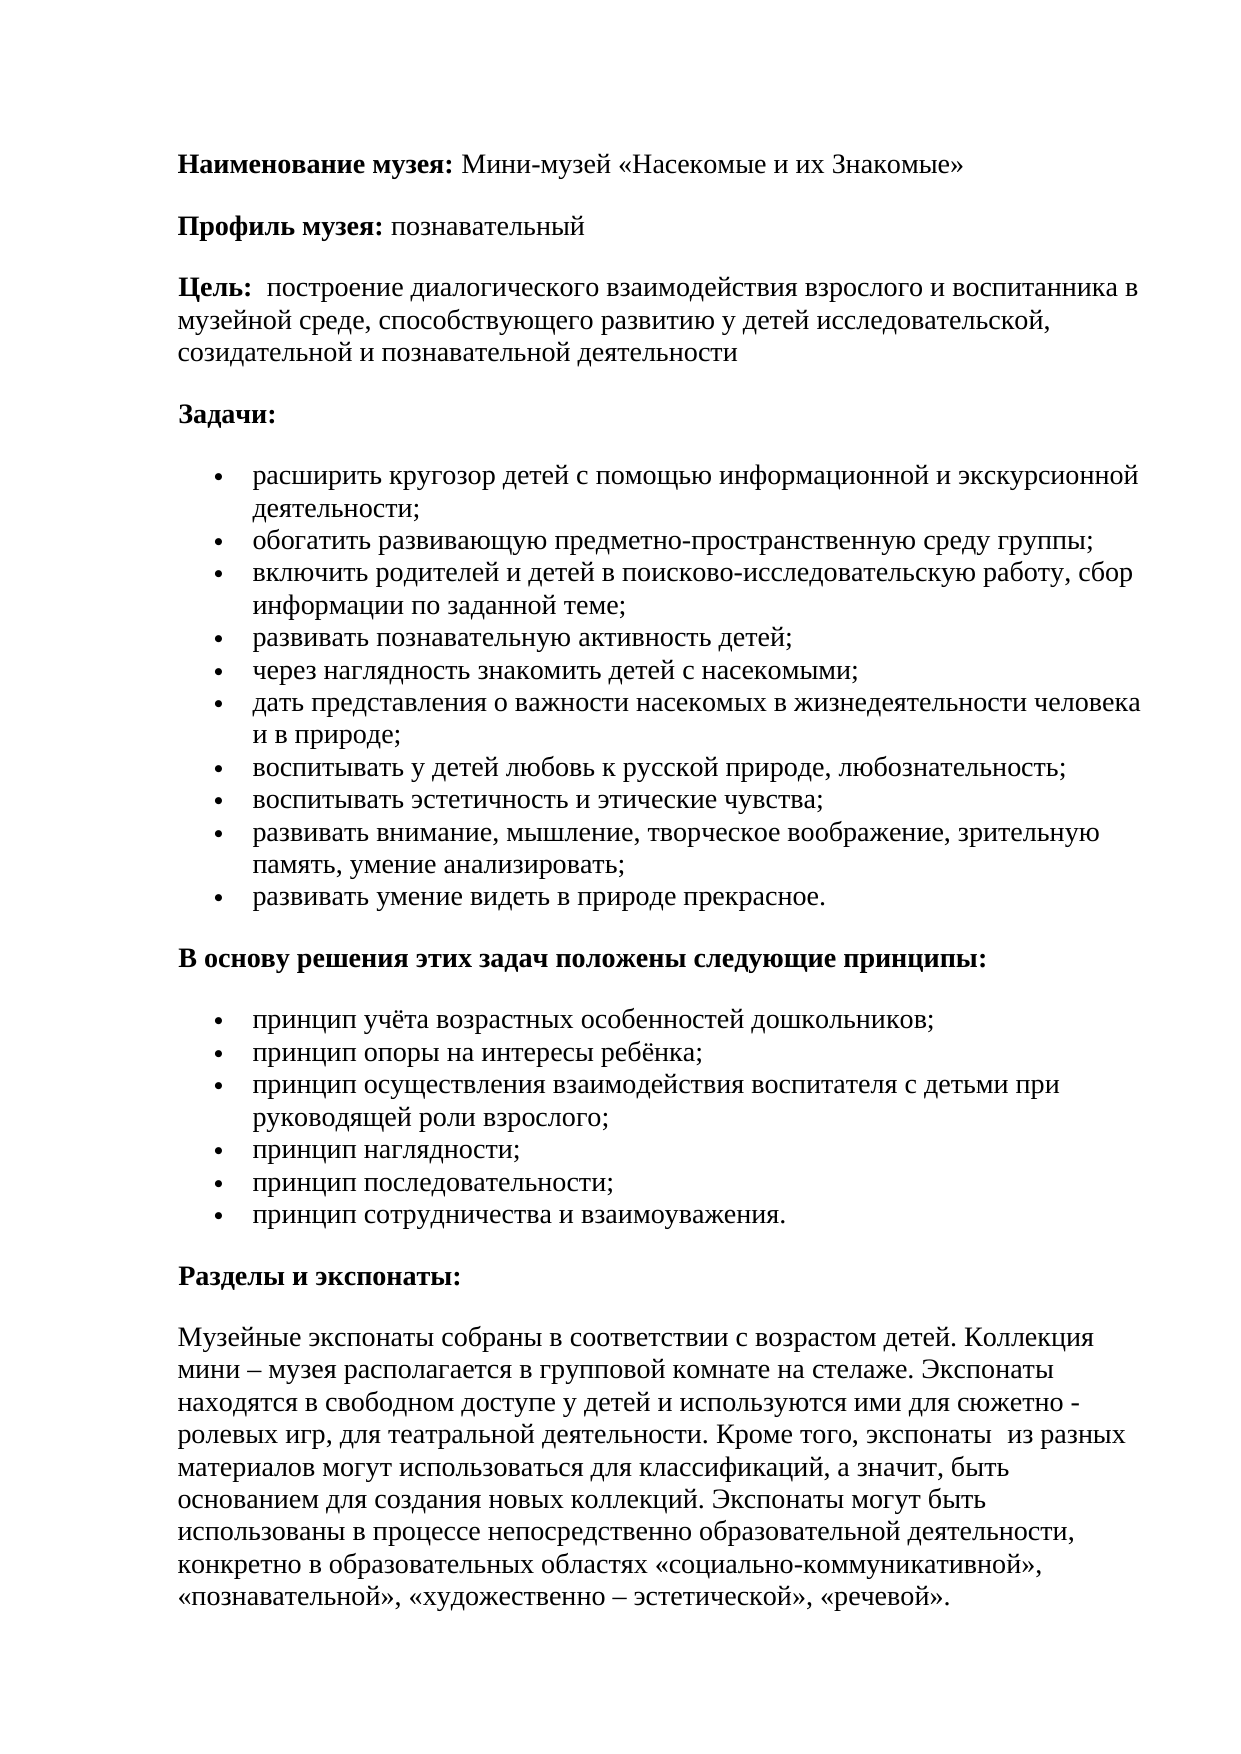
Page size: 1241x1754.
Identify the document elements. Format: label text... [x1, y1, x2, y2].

list воспитывать эстетичность и этические чувства; [215, 782, 1152, 815]
list воспитывать у детей любовь к русской природе, любознательность; [215, 750, 1152, 782]
list развивать внимание, мышление, творческое воображение, зрительную память, умение анализировать; [215, 815, 1152, 879]
list дать представления о важности насекомых в жизнедеятельности человека и в природе; [215, 685, 1152, 750]
list развивать умение видеть в природе прекрасное. [215, 879, 1152, 912]
list принцип наглядности; [215, 1132, 1152, 1164]
text В основу решения этих задач положены следующие принципы: [177, 941, 1152, 973]
text Задачи: [177, 397, 1152, 429]
list обогатить развивающую предметно-пространственную среду группы; [215, 523, 1152, 556]
list принцип учёта возрастных особенностей дошкольников; [215, 1003, 1152, 1035]
text Профиль музея: познавательный [177, 209, 1152, 241]
list принцип последовательности; [215, 1164, 1152, 1197]
text Разделы и экспонаты: [177, 1258, 1152, 1291]
list принцип сотрудничества и взаимоуважения. [215, 1197, 1152, 1229]
text Цель: построение диалогического взаимодействия взрослого и воспитанника в музейной среде, способствующего развитию у детей исследовательской, созидательной и познавательной деятельности [177, 270, 1152, 368]
text Музейные экспонаты собраны в соответствии с возрастом детей. Коллекция мини – музея располагается в групповой комнате на стелаже. Экспонаты находятся в свободном доступе у детей и используются ими для сюжетно - ролевых игр, для театральной деятельности. Кроме того, экспонаты из разных материалов могут использоваться для классификаций, а значит, быть основанием для создания новых коллекций. Экспонаты могут быть использованы в процессе непосредственно образовательной деятельности, конкретно в образовательных областях «социально-коммуникативной», «познавательной», «художественно – эстетической», «речевой». [177, 1320, 1152, 1612]
list развивать познавательную активность детей; [215, 620, 1152, 653]
list принцип опоры на интересы ребёнка; [215, 1035, 1152, 1067]
text Наименование музея: Мини-музей «Насекомые и их Знакомые» [177, 147, 1152, 180]
list принцип осуществления взаимодействия воспитателя с детьми при руководящей роли взрослого; [215, 1067, 1152, 1132]
list расширить кругозор детей с помощью информационной и экскурсионной деятельности; [215, 458, 1152, 523]
list включить родителей и детей в поисково-исследовательскую работу, сбор информации по заданной теме; [215, 556, 1152, 620]
list через наглядность знакомить детей с насекомыми; [215, 653, 1152, 685]
